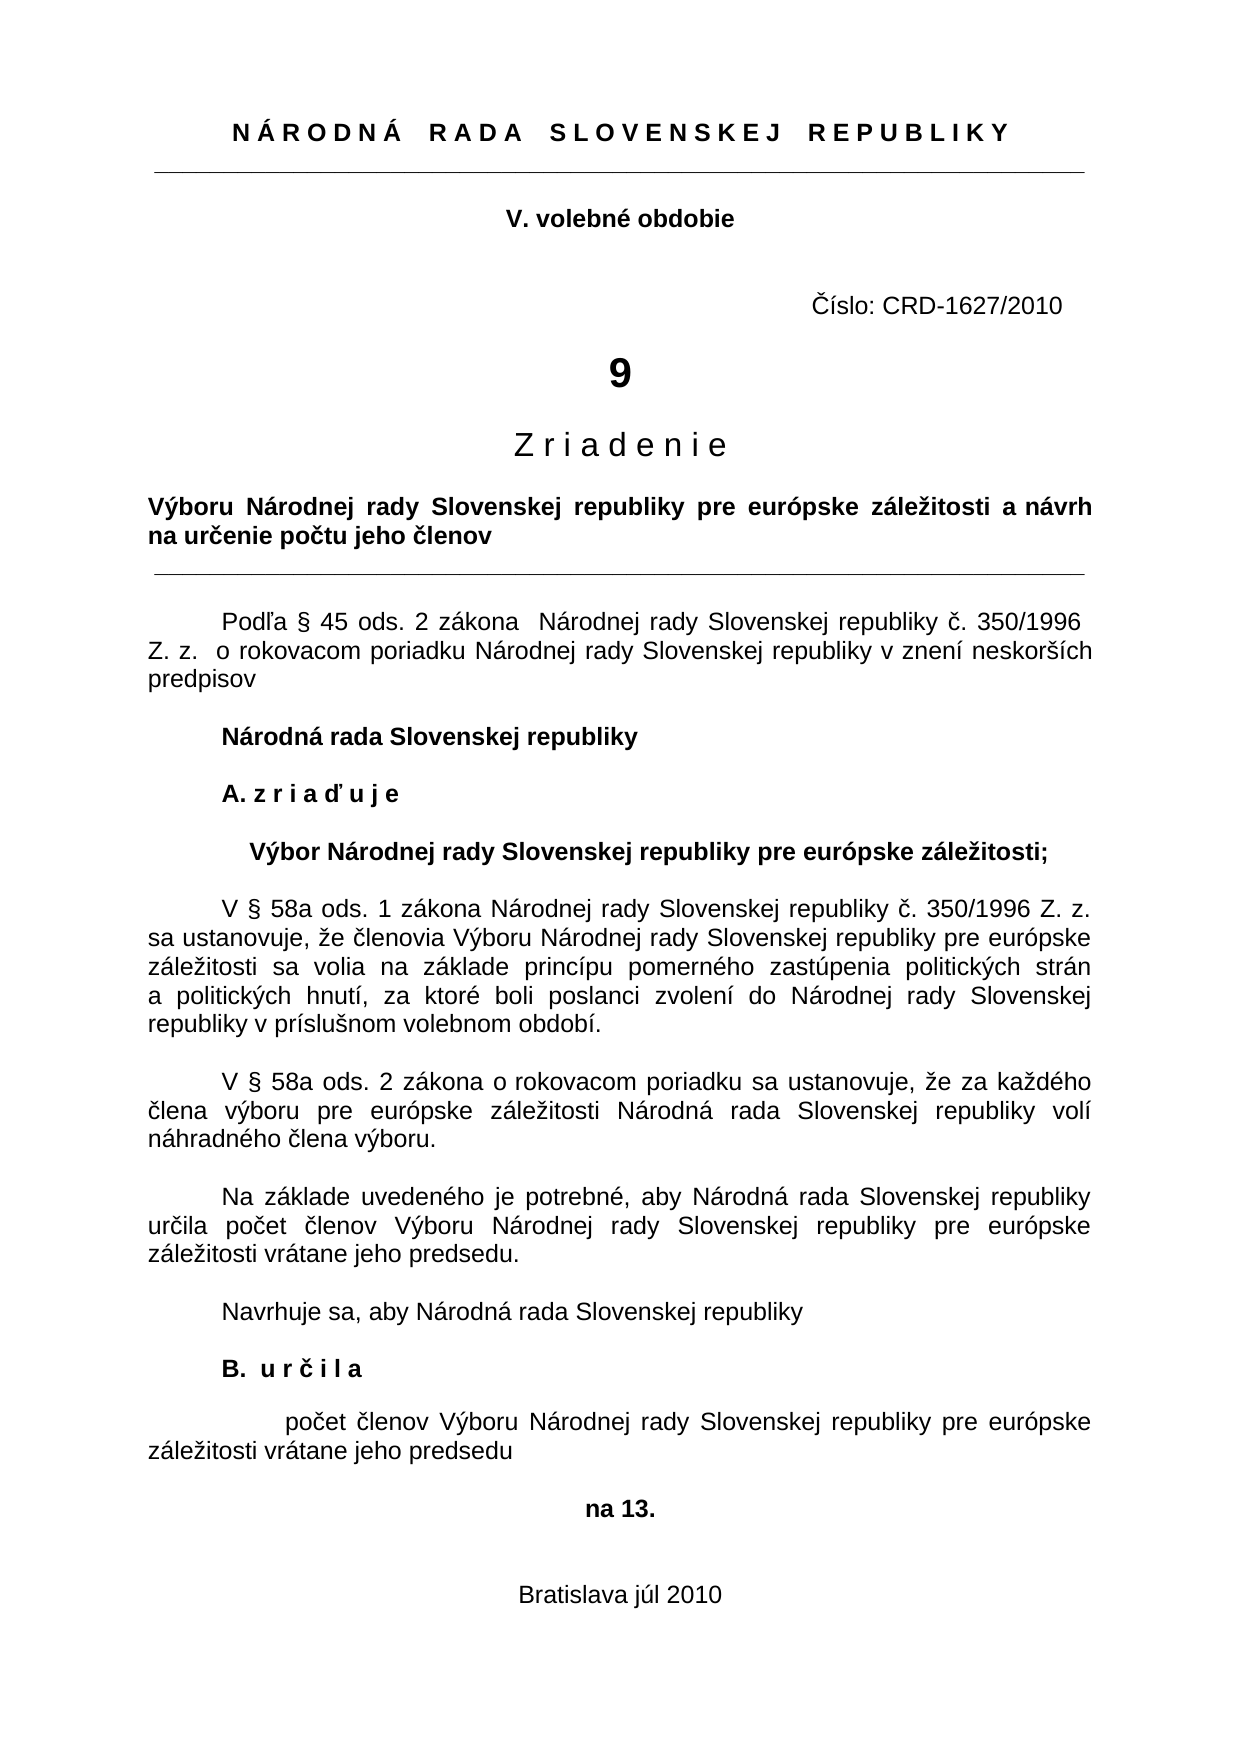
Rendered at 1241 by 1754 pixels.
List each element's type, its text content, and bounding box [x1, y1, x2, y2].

text ___________________________________________________________________ [148, 549, 1093, 578]
text B. u r č i l a [148, 1354, 1093, 1383]
text Výbor Národnej rady Slovenskej republiky pre európske záležitosti; [148, 837, 1093, 866]
subtitle Z r i a d e n i e [148, 425, 1093, 463]
text 9 [148, 348, 1093, 396]
text V § 58a ods. 1 zákona Národnej rady Slovenskej republiky č. 350/1996 Z. z. sa ustanovuje, že členovia Výboru Národnej rady Slovenskej republiky pre európske záležitosti sa volia na základe princípu pomerného zastúpenia politických strán a politických hnutí, za ktoré boli poslanci zvolení do Národnej rady Slovenskej republiky v príslušnom volebnom období. [148, 894, 1093, 1038]
text Na základe uvedeného je potrebné, aby Národná rada Slovenskej republiky určila počet členov Výboru Národnej rady Slovenskej republiky pre európske záležitosti vrátane jeho predsedu. [148, 1182, 1093, 1268]
text V § 58a ods. 2 zákona o rokovacom poriadku sa ustanovuje, že za každého člena výboru pre európske záležitosti Národná rada Slovenskej republiky volí náhradného člena výboru. [148, 1067, 1093, 1153]
text V. volebné obdobie [148, 204, 1093, 233]
text Výboru Národnej rady Slovenskej republiky pre európske záležitosti a návrh na určenie počtu jeho členov [148, 492, 1093, 549]
text Navrhuje sa, aby Národná rada Slovenskej republiky [148, 1297, 1093, 1326]
text ___________________________________________________________________ [148, 147, 1093, 176]
text A. z r i a ď u j e [148, 779, 1093, 808]
text Číslo: CRD-1627/2010 [148, 291, 1093, 319]
text N Á R O D N Á R A D A S L O V E N S K E J R E P U B L I K Y [148, 118, 1093, 147]
text Podľa § 45 ods. 2 zákona Národnej rady Slovenskej republiky č. 350/1996 Z. z. o rokovacom poriadku Národnej rady Slovenskej republiky v znení neskorších predpisov [148, 607, 1093, 693]
text počet členov Výboru Národnej rady Slovenskej republiky pre európske záležitosti vrátane jeho predsedu [148, 1407, 1093, 1465]
text na 13. [148, 1493, 1093, 1522]
text Bratislava júl 2010 [148, 1580, 1093, 1608]
text Národná rada Slovenskej republiky [148, 722, 1093, 751]
